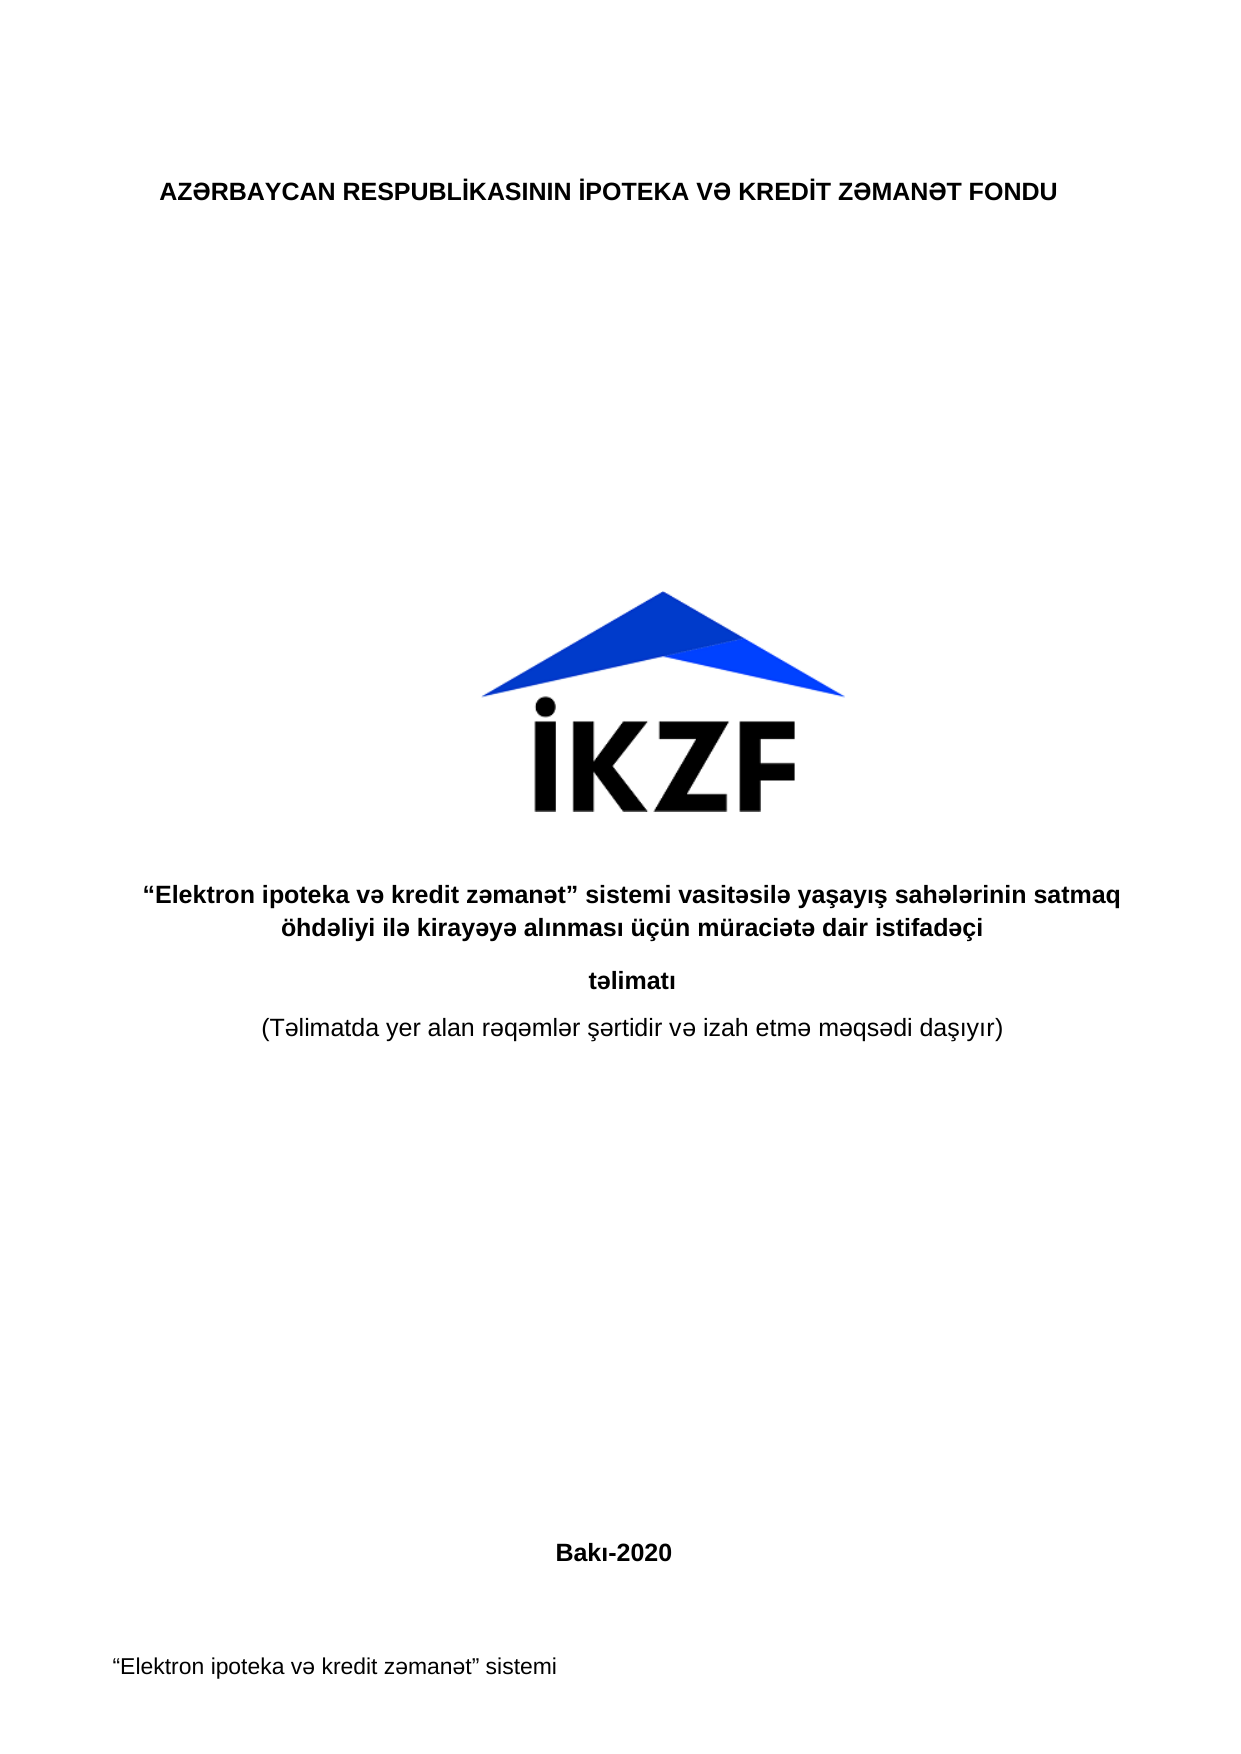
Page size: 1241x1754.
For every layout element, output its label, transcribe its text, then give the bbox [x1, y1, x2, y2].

text “Elektron ipoteka və kredit zəmanət” sistemi vasitəsilə yaşayış sahələrinin satmaq öhdəliyi ilə kirayəyə alınması üçün müraciətə dair istifadəçi [116, 880, 1149, 942]
text (Təlimatda yer alan rəqəmlər şərtidir və izah etmə məqsədi daşıyır) [116, 1013, 1148, 1042]
subtitle Bakı-2020 [82, 1538, 1145, 1566]
text təlimatı [116, 963, 1149, 996]
text AZƏRBAYCAN RESPUBLİKASININ İPOTEKA VƏ KREDİT ZƏMANƏT FONDU [82, 177, 1135, 206]
picture [481, 591, 846, 812]
